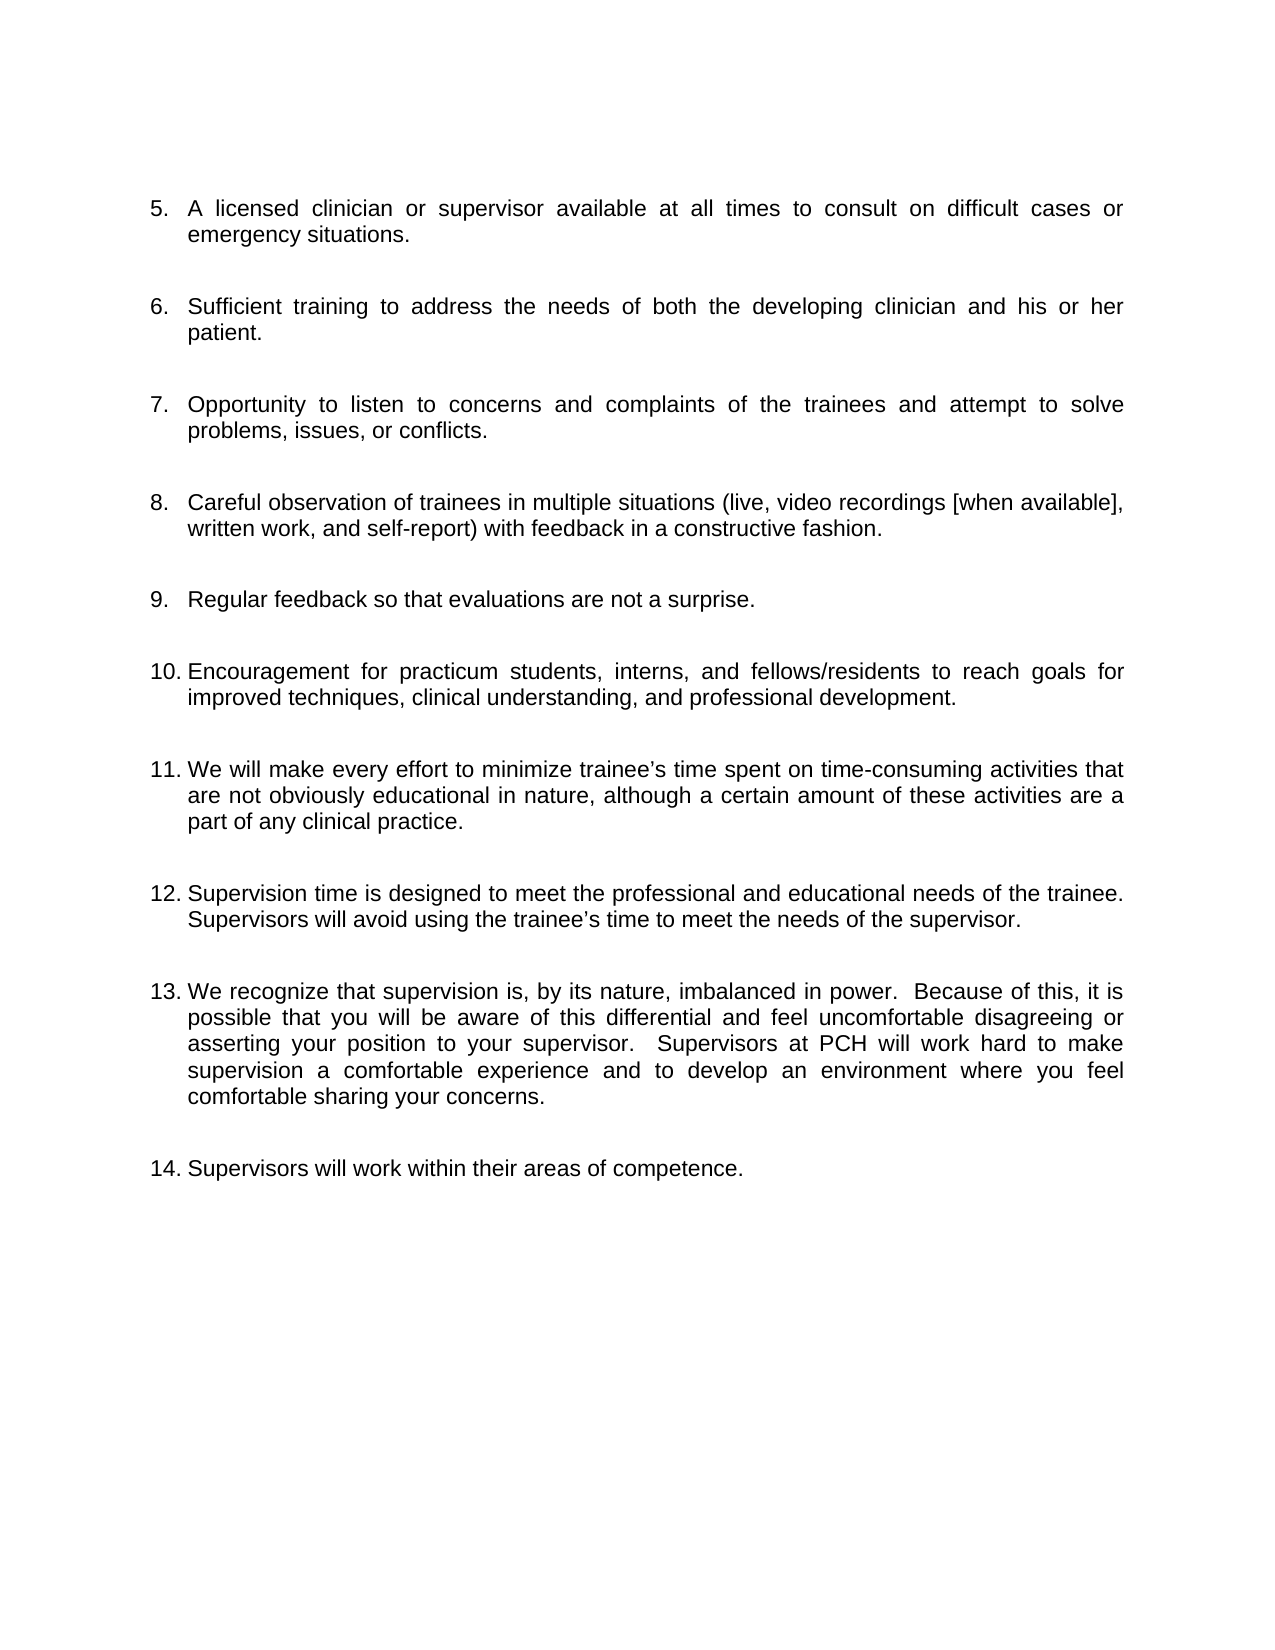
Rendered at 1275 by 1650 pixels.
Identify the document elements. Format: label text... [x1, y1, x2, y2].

list We recognize that supervision is, by its nature, imbalanced in power. Because of this, it is possible that you will be aware of this differential and feel uncomfortable disagreeing or asserting your position to your supervisor. Supervisors at PCH will work hard to make supervision a comfortable experience and to develop an environment where you feel comfortable sharing your concerns. [150, 978, 1125, 1109]
list Regular feedback so that evaluations are not a surprise. [150, 586, 1125, 613]
list We will make every effort to minimize trainee’s time spent on time-consuming activities that are not obviously educational in nature, although a certain amount of these activities are a part of any clinical practice. [150, 756, 1125, 835]
list Opportunity to listen to concerns and complaints of the trainees and attempt to solve problems, issues, or conflicts. [150, 391, 1125, 443]
list Encouragement for practicum students, interns, and fellows/residents to reach goals for improved techniques, clinical understanding, and professional development. [150, 658, 1125, 711]
list A licensed clinician or supervisor available at all times to consult on difficult cases or emergency situations. [150, 195, 1125, 248]
list Sufficient training to address the needs of both the developing clinician and his or her patient. [150, 293, 1125, 346]
list Careful observation of trainees in multiple situations (live, video recordings [when available], written work, and self-report) with feedback in a constructive fashion. [150, 488, 1125, 541]
list Supervision time is designed to meet the professional and educational needs of the trainee. Supervisors will avoid using the trainee’s time to meet the needs of the supervisor. [150, 880, 1125, 932]
list Supervisors will work within their areas of competence. [150, 1154, 1125, 1181]
